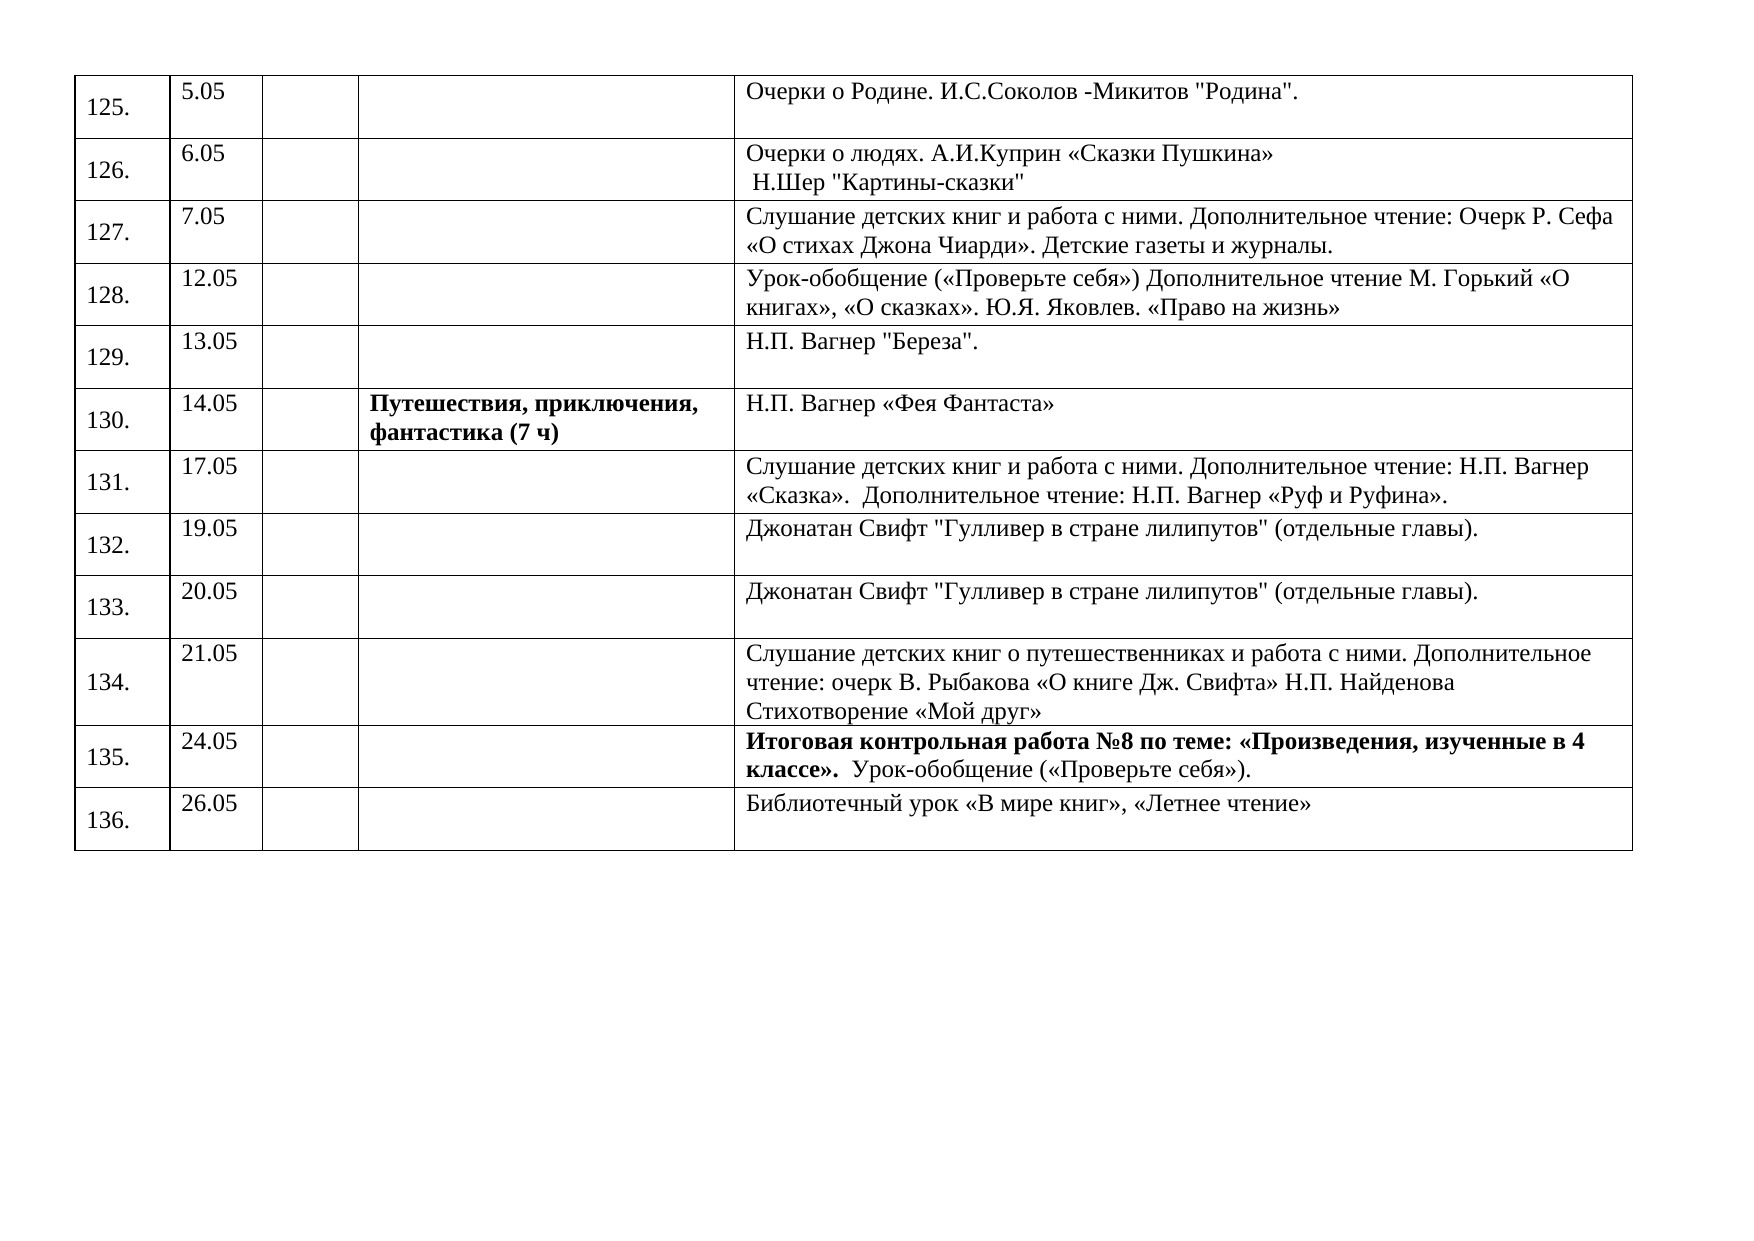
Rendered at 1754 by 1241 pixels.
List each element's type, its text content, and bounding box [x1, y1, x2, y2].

table_cell [359, 201, 734, 262]
table_cell 12.05 [171, 264, 262, 325]
table_cell [263, 726, 358, 787]
table_cell [76, 639, 169, 725]
table_cell [76, 514, 169, 575]
table_cell [76, 451, 169, 512]
table_cell [263, 264, 358, 325]
table_cell Итоговая контрольная работа №8 по теме: «Произведения, изученные в 4 классе». Урок-обобщение («Проверьте себя»). [735, 726, 1632, 787]
table_cell Джонатан Свифт "Гулливер в стране лилипутов" (отдельные главы). [735, 514, 1632, 575]
table_cell Джонатан Свифт "Гулливер в стране лилипутов" (отдельные главы). [735, 576, 1632, 637]
table_cell [76, 576, 169, 637]
table_cell [263, 514, 358, 575]
table_cell [359, 726, 734, 787]
table_cell [263, 201, 358, 262]
table_cell [263, 326, 358, 387]
table_cell Очерки о людях. А.И.Куприн «Сказки Пушкина» Н.Шер "Картины-сказки" [735, 139, 1632, 200]
table_cell 6.05 [171, 139, 262, 200]
table_cell [359, 451, 734, 512]
table_cell Н.П. Вагнер "Береза". [735, 326, 1632, 387]
table_cell 7.05 [171, 201, 262, 262]
table_cell [76, 201, 169, 262]
table_cell 26.05 [171, 788, 262, 850]
table_cell [263, 576, 358, 637]
table_cell [76, 264, 169, 325]
table_cell [263, 788, 358, 850]
table_cell 17.05 [171, 451, 262, 512]
table_cell Слушание детских книг и работа с ними. Дополнительное чтение: Очерк Р. Сефа «О стихах Джона Чиарди». Детские газеты и журналы. [735, 201, 1632, 262]
table_cell [76, 389, 169, 450]
table_cell [76, 139, 169, 200]
table_cell 20.05 [171, 576, 262, 637]
table_cell Слушание детских книг о путешественниках и работа с ними. Дополнительное чтение: очерк В. Рыбакова «О книге Дж. Свифта» Н.П. Найденова Стихотворение «Мой друг» [735, 639, 1632, 725]
table_cell [359, 639, 734, 725]
table_cell [263, 639, 358, 725]
table_cell [359, 788, 734, 850]
table_cell 13.05 [171, 326, 262, 387]
table_cell [263, 76, 358, 137]
table_cell [359, 264, 734, 325]
table_cell [359, 514, 734, 575]
table_cell [359, 139, 734, 200]
table_cell Путешествия, приключения, фантастика (7 ч) [359, 389, 734, 450]
table_cell 19.05 [171, 514, 262, 575]
table_cell Н.П. Вагнер «Фея Фантаста» [735, 389, 1632, 450]
table_cell 14.05 [171, 389, 262, 450]
table_cell 24.05 [171, 726, 262, 787]
table_cell 5.05 [171, 76, 262, 137]
table_cell [76, 326, 169, 387]
table_cell Слушание детских книг и работа с ними. Дополнительное чтение: Н.П. Вагнер «Сказка». Дополнительное чтение: Н.П. Вагнер «Руф и Руфина». [735, 451, 1632, 512]
table_cell [263, 139, 358, 200]
table_cell [359, 326, 734, 387]
table_cell [359, 576, 734, 637]
table_cell [263, 451, 358, 512]
table_cell [359, 76, 734, 137]
table_cell Библиотечный урок «В мире книг», «Летнее чтение» [735, 788, 1632, 850]
table_cell Урок-обобщение («Проверьте себя») Дополнительное чтение М. Горький «О книгах», «О сказках». Ю.Я. Яковлев. «Право на жизнь» [735, 264, 1632, 325]
table_cell Очерки о Родине. И.С.Соколов -Микитов "Родина". [735, 76, 1632, 137]
table_cell [76, 788, 169, 850]
table_cell [76, 76, 169, 137]
table_cell [263, 389, 358, 450]
table_cell [76, 726, 169, 787]
table_cell 21.05 [171, 639, 262, 725]
